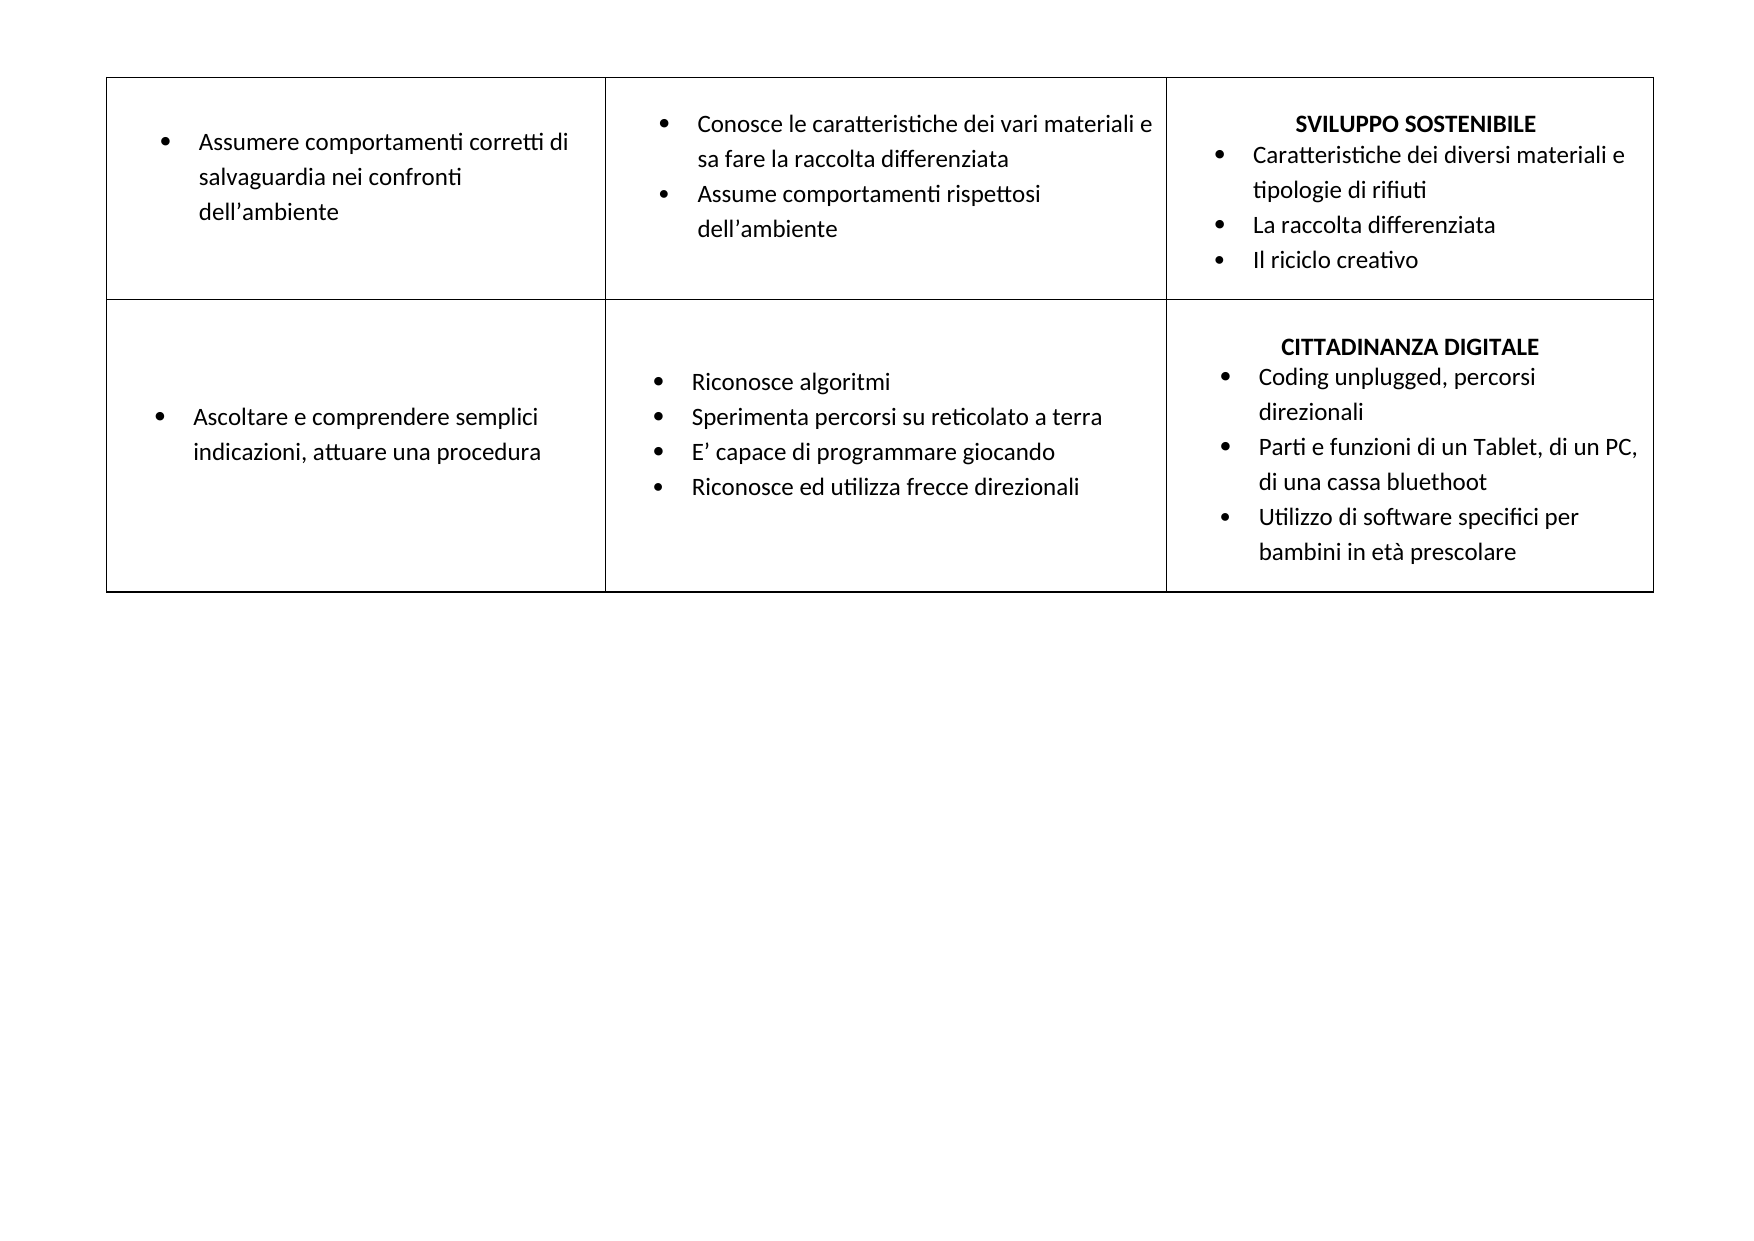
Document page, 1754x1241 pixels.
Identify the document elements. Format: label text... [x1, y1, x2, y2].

table_cell Ascoltare e comprendere semplici indicazioni, attuare una procedura [107, 300, 605, 591]
table_cell Assumere comportamenti corretti di salvaguardia nei confronti dell’ambiente [107, 78, 605, 299]
table_cell Conosce le caratteristiche dei vari materiali e sa fare la raccolta differenziata Assume comportamenti rispettosi dell’ambiente [606, 78, 1166, 299]
table_cell Riconosce algoritmi Sperimenta percorsi su reticolato a terra E’ capace di programmare giocando Riconosce ed utilizza frecce direzionali [606, 300, 1166, 591]
table_cell SVILUPPO SOSTENIBILE Caratteristiche dei diversi materiali e tipologie di rifiuti La raccolta differenziata Il riciclo creativo [1167, 78, 1653, 299]
table_cell CITTADINANZA DIGITALE Coding unplugged, percorsi direzionali Parti e funzioni di un Tablet, di un PC, di una cassa bluethoot Utilizzo di software specifici per bambini in età prescolare [1167, 300, 1653, 591]
